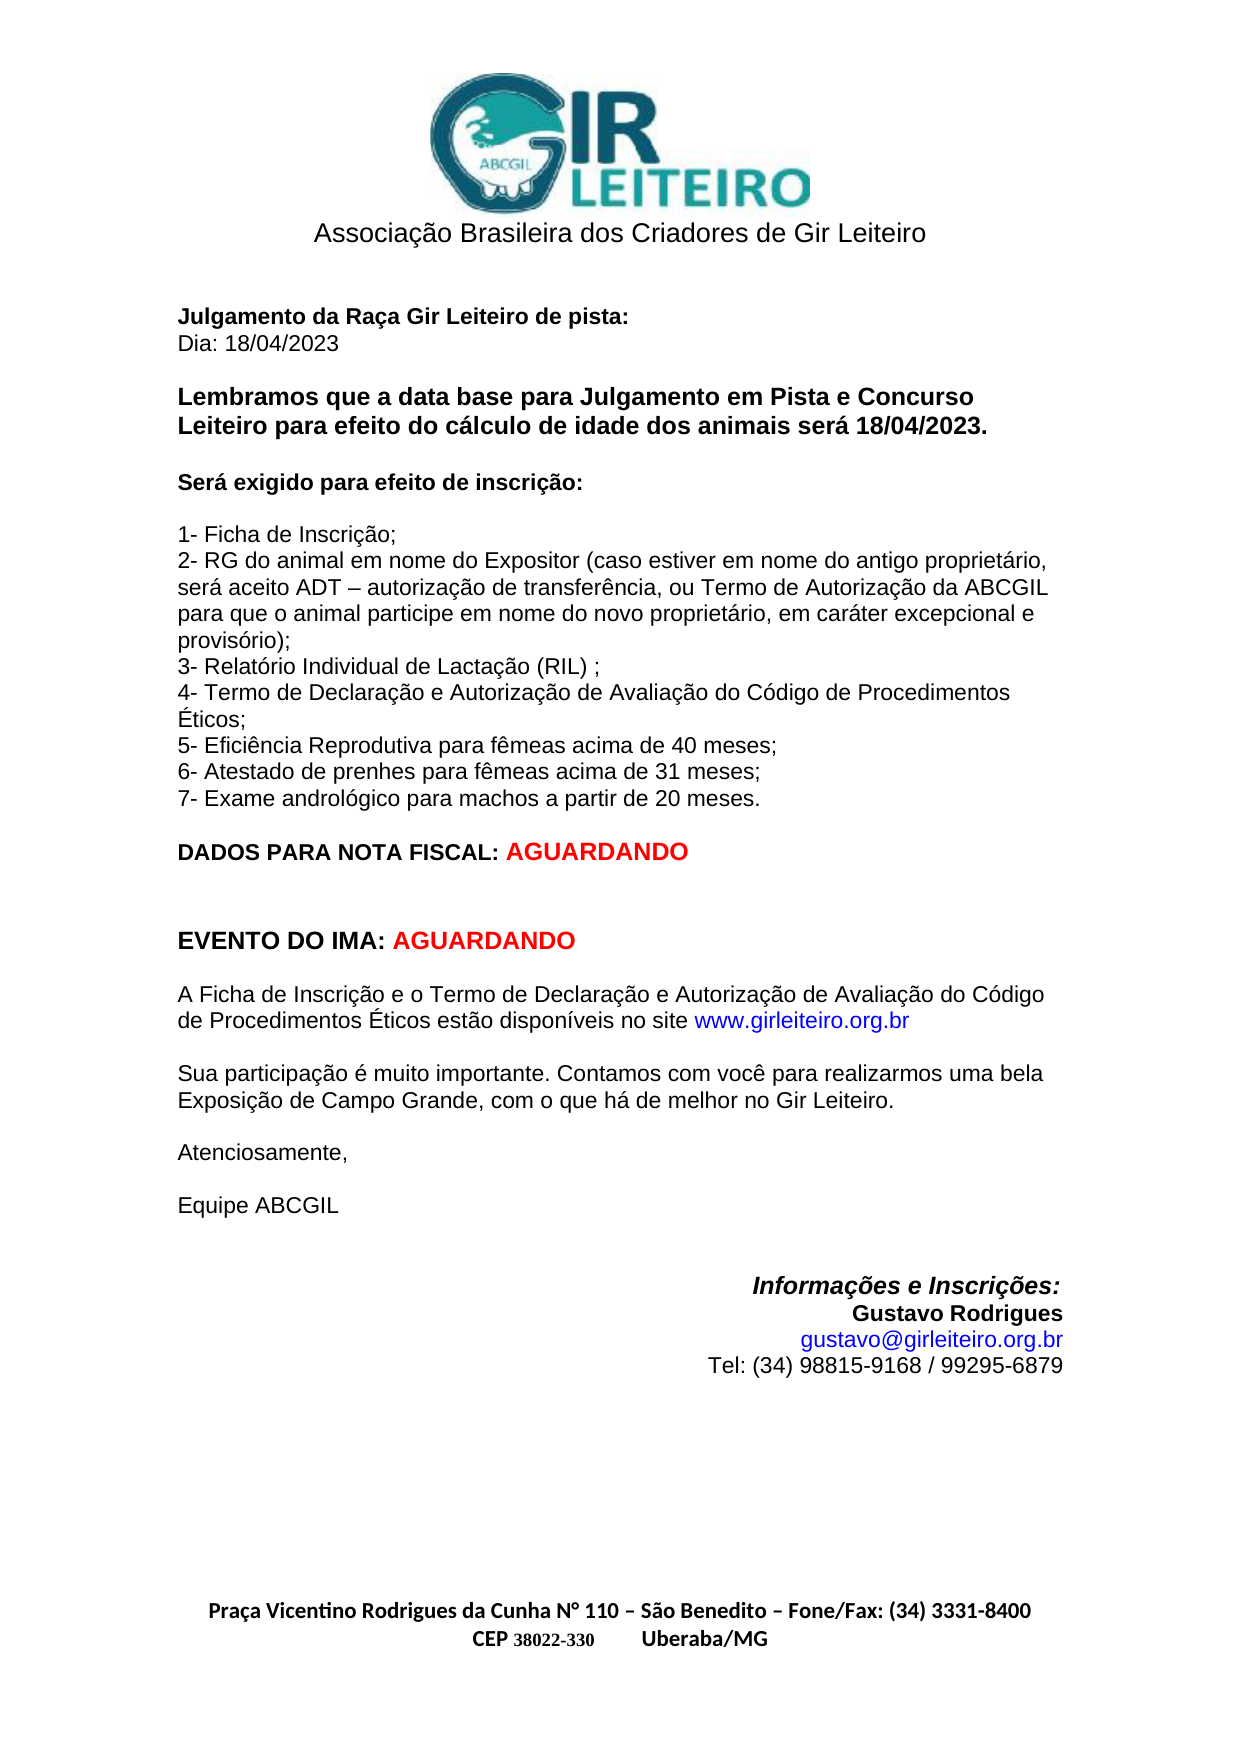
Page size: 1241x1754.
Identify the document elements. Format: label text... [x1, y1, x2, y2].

text 3- Relatório Individual de Lactação (RIL) ; [177, 653, 1063, 679]
text DADOS PARA NOTA FISCAL: AGUARDANDO [177, 837, 1063, 866]
text Informações e Inscrições: [177, 1271, 1063, 1300]
text 5- Eficiência Reprodutiva para fêmeas acima de 40 meses; [177, 732, 1063, 758]
text 4- Termo de Declaração e Autorização de Avaliação do Código de Procedimentos Éticos; [177, 679, 1063, 732]
text gustavo@girleiteiro.org.br [177, 1326, 1063, 1352]
text 2- RG do animal em nome do Expositor (caso estiver em nome do antigo proprietário, será aceito ADT – autorização de transferência, ou Termo de Autorização da ABCGIL para que o animal participe em nome do novo proprietário, em caráter excepcional e [177, 547, 1063, 627]
text A Ficha de Inscrição e o Termo de Declaração e Autorização de Avaliação do Código de Procedimentos Éticos estão disponíveis no site www.girleiteiro.org.br [177, 981, 1063, 1034]
text Será exigido para efeito de inscrição: [177, 468, 1063, 495]
text Dia: 18/04/2023 [177, 329, 1063, 356]
text 7- Exame andrológico para machos a partir de 20 meses. [177, 785, 1063, 811]
text Julgamento da Raça Gir Leiteiro de pista: [177, 303, 1063, 329]
text Gustavo Rodrigues [177, 1300, 1063, 1326]
text 1- Ficha de Inscrição; [177, 521, 1063, 547]
text Tel: (34) 98815-9168 / 99295-6879 [177, 1352, 1063, 1379]
text Exposição de Campo Grande, com o que há de melhor no Gir Leiteiro. [177, 1087, 1063, 1113]
text provisório); [177, 627, 1063, 653]
text 6- Atestado de prenhes para fêmeas acima de 31 meses; [177, 758, 1063, 785]
text Sua participação é muito importante. Contamos com você para realizarmos uma bela [177, 1060, 1063, 1087]
text EVENTO DO IMA: AGUARDANDO [177, 926, 1063, 955]
text Equipe ABCGIL [177, 1192, 1063, 1218]
text Lembramos que a data base para Julgamento em Pista e Concurso Leiteiro para efeito do cálculo de idade dos animais será 18/04/2023. [177, 382, 1063, 440]
text Atenciosamente, [177, 1139, 1063, 1166]
